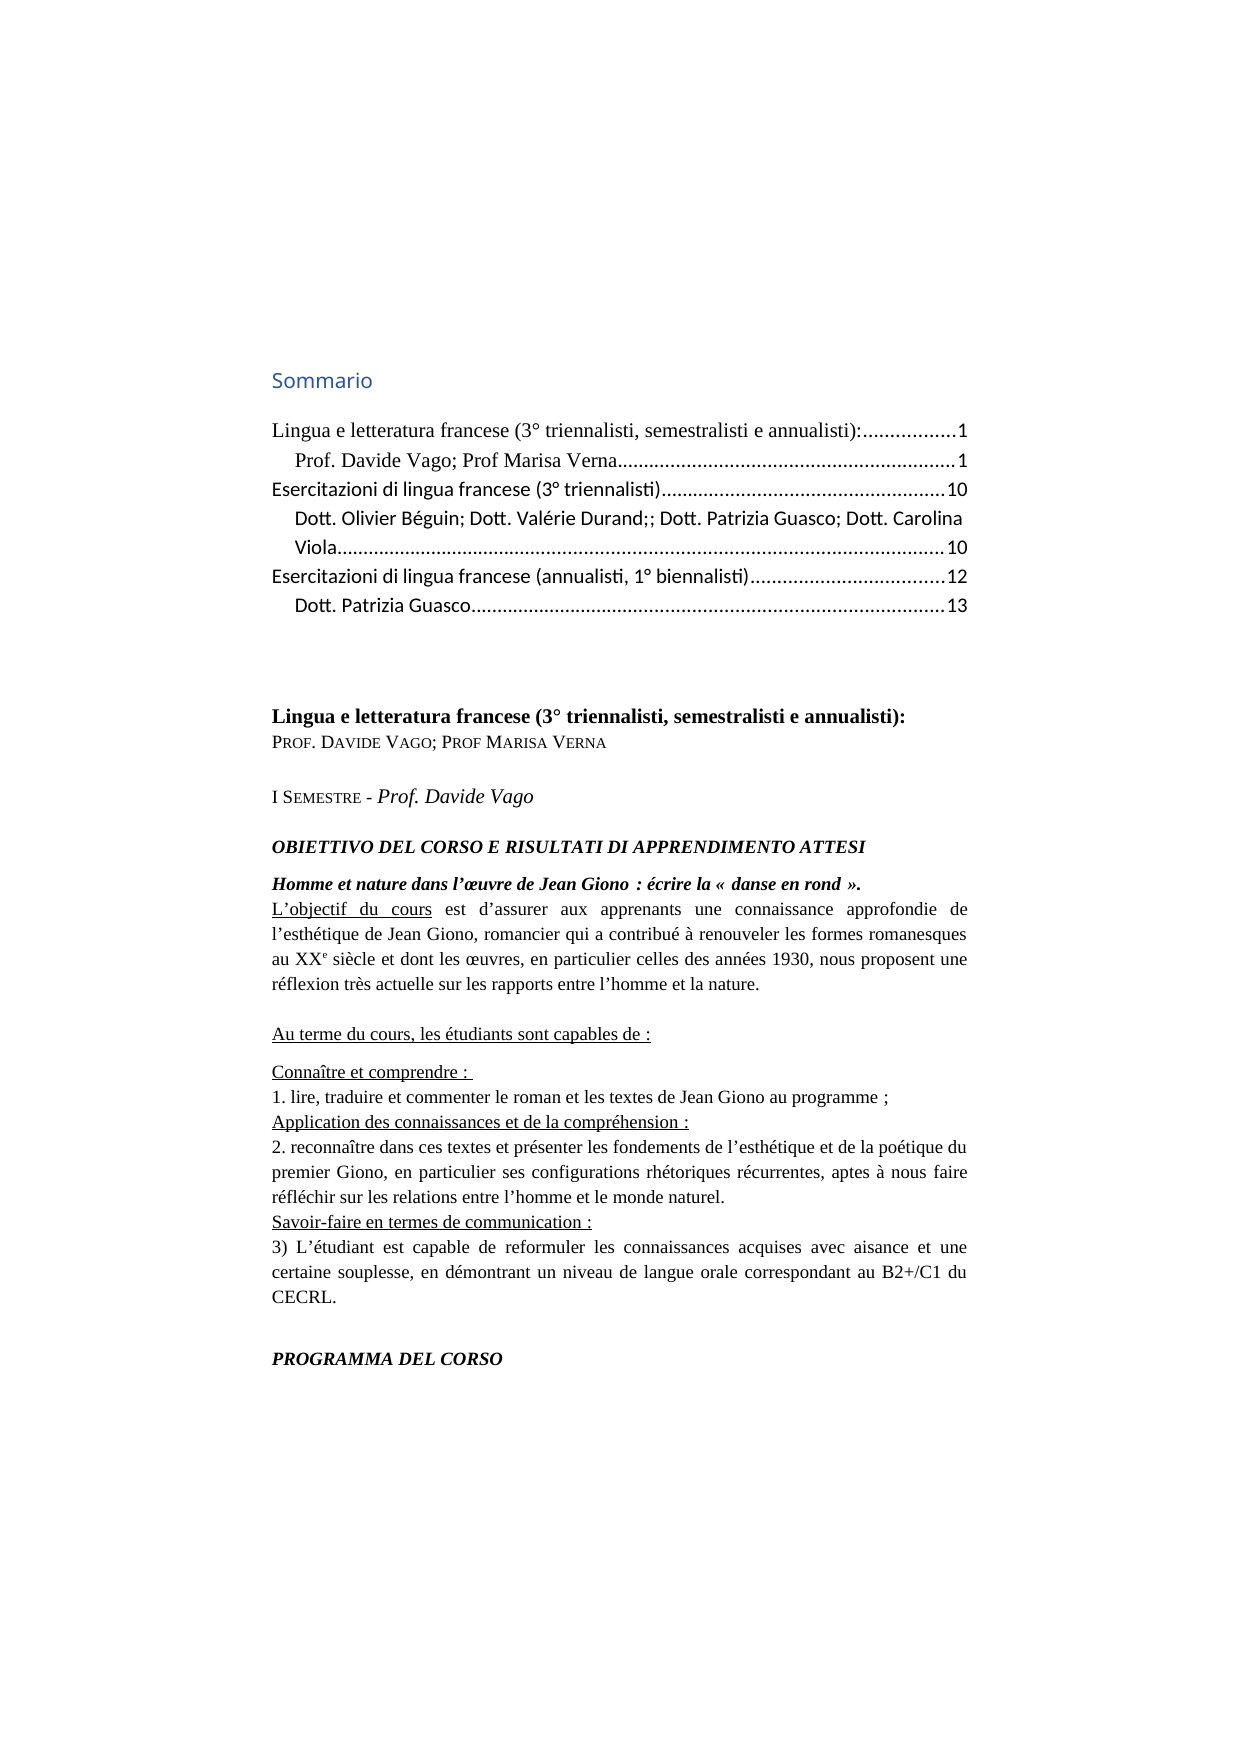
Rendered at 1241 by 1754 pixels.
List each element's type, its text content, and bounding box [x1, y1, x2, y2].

text 1. lire, traduire et commenter le roman et les textes de Jean Giono au programme ; [272, 1083, 968, 1108]
text Application des connaissances et de la compréhension : [272, 1108, 968, 1133]
subtitle I Semestre - Prof. Davide Vago [272, 783, 968, 808]
text OBIETTIVO DEL CORSO E RISULTATI DI APPRENDIMENTO ATTESI [272, 833, 968, 858]
text L’objectif du cours est d’assurer aux apprenants une connaissance approfondie de l’esthétique de Jean Giono, romancier qui a contribué à renouveler les formes romanesques au XXe siècle et dont les œuvres, en particulier celles des années 1930, nous proposent une réflexion très actuelle sur les rapports entre l’homme et la nature. [272, 896, 968, 996]
text PROGRAMMA DEL CORSO [272, 1346, 968, 1371]
text Homme et nature dans l’œuvre de Jean Giono : écrire la « danse en rond ». [272, 871, 968, 896]
subtitle Lingua e letteratura francese (3° triennalisti, semestralisti e annualisti): [272, 704, 968, 729]
text Au terme du cours, les étudiants sont capables de : [272, 1021, 968, 1046]
text Connaître et comprendre : [272, 1058, 968, 1083]
subtitle Prof. Davide Vago; Prof Marisa Verna [272, 729, 968, 754]
text 2. reconnaître dans ces textes et présenter les fondements de l’esthétique et de la poétique du premier Giono, en particulier ses configurations rhétoriques récurrentes, aptes à nous faire réfléchir sur les relations entre l’homme et le monde naturel. [272, 1133, 968, 1208]
text Savoir-faire en termes de communication : [272, 1208, 968, 1233]
text 3) L’étudiant est capable de reformuler les connaissances acquises avec aisance et une certaine souplesse, en démontrant un niveau de langue orale correspondant au B2+/C1 du CECRL. [272, 1233, 968, 1308]
